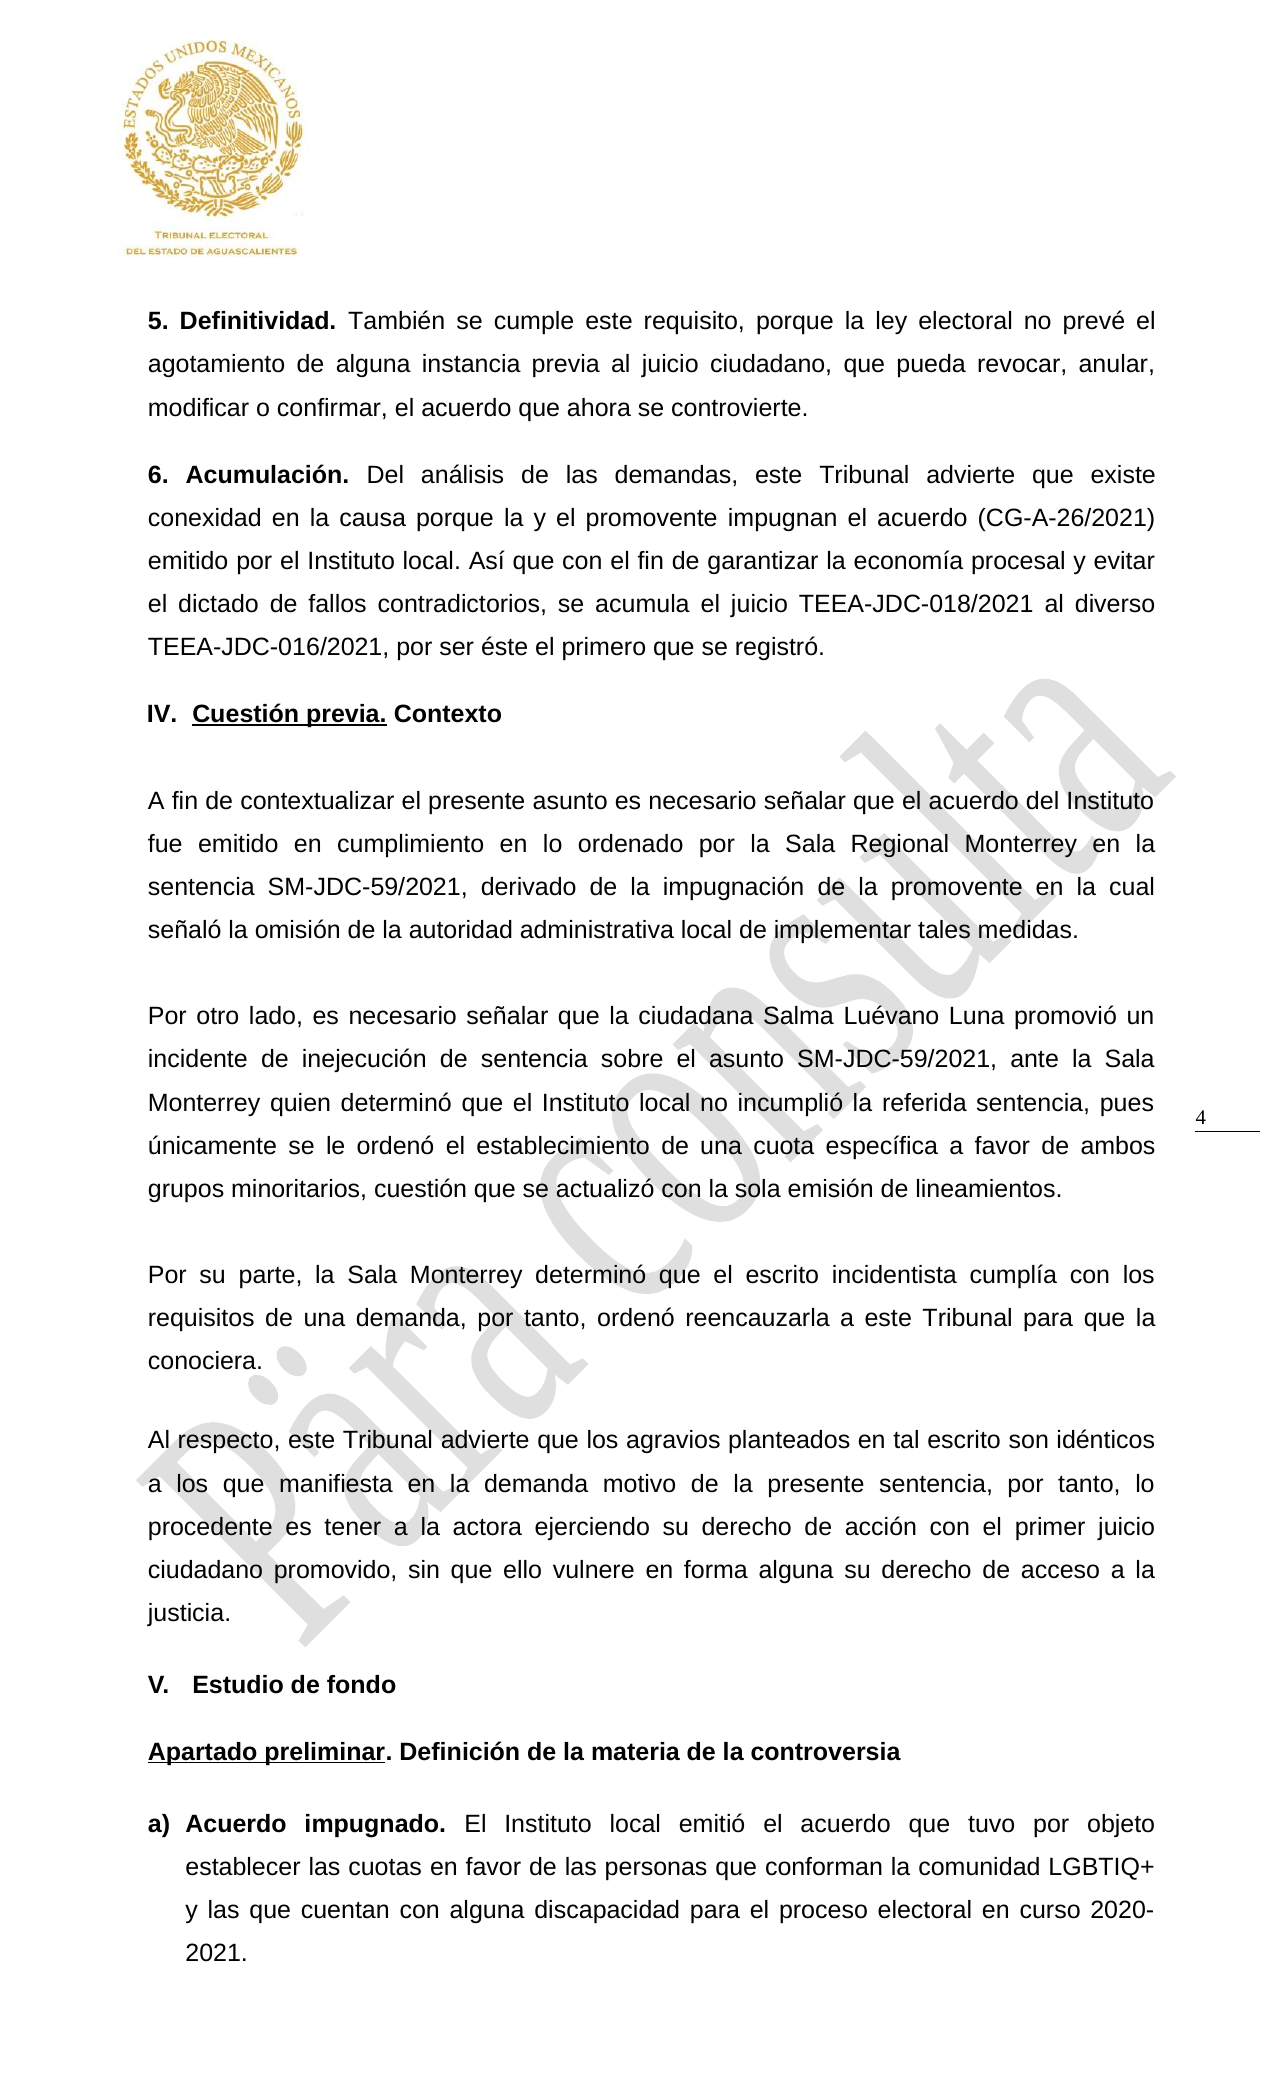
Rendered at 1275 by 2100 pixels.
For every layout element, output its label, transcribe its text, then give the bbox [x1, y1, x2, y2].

list Acuerdo impugnado. El Instituto local emitió el acuerdo que tuvo por objeto establecer las cuotas en favor de las personas que conforman la comunidad LGBTIQ+ y las que cuentan con alguna discapacidad para el proceso electoral en curso 2020-2021. [148, 1809, 1157, 1967]
list Cuestión previa. Contexto [147, 699, 1157, 728]
picture [116, 28, 310, 259]
text A fin de contextualizar el presente asunto es necesario señalar que el acuerdo del Instituto fue emitido en cumplimiento en lo ordenado por la Sala Regional Monterrey en la sentencia SM-JDC-59/2021, derivado de la impugnación de la promovente en la cual señaló la omisión de la autoridad administrativa local de implementar tales medidas. [148, 786, 1157, 944]
subtitle Estudio de fondo [148, 1670, 1157, 1698]
subtitle Apartado preliminar. Definición de la materia de la controversia [148, 1737, 1157, 1766]
text Por otro lado, es necesario señalar que la ciudadana Salma Luévano Luna promovió un incidente de inejecución de sentencia sobre el asunto SM-JDC-59/2021, ante la Sala Monterrey quien determinó que el Instituto local no incumplió la referida sentencia, pues únicamente se le ordenó el establecimiento de una cuota específica a favor de ambos grupos minoritarios, cuestión que se actualizó con la sola emisión de lineamientos. [148, 1001, 1157, 1202]
text Al respecto, este Tribunal advierte que los agravios planteados en tal escrito son idénticos a los que manifiesta en la demanda motivo de la presente sentencia, por tanto, lo procedente es tener a la actora ejerciendo su derecho de acción con el primer juicio ciudadano promovido, sin que ello vulnere en forma alguna su derecho de acceso a la justicia. [148, 1425, 1157, 1627]
text Por su parte, la Sala Monterrey determinó que el escrito incidentista cumplía con los requisitos de una demanda, por tanto, ordenó reencauzarla a este Tribunal para que la conociera. [148, 1260, 1157, 1375]
text 5. Definitividad. También se cumple este requisito, porque la ley electoral no prevé el agotamiento de alguna instancia previa al juicio ciudadano, que pueda revocar, anular, modificar o confirmar, el acuerdo que ahora se controvierte. [148, 306, 1157, 421]
text 6. Acumulación. Del análisis de las demandas, este Tribunal advierte que existe conexidad en la causa porque la y el promovente impugnan el acuerdo (CG-A-26/2021) emitido por el Instituto local. Así que con el fin de garantizar la economía procesal y evitar el dictado de fallos contradictorios, se acumula el juicio TEEA-JDC-018/2021 al diverso TEEA-JDC-016/2021, por ser éste el primero que se registró. [148, 460, 1157, 661]
